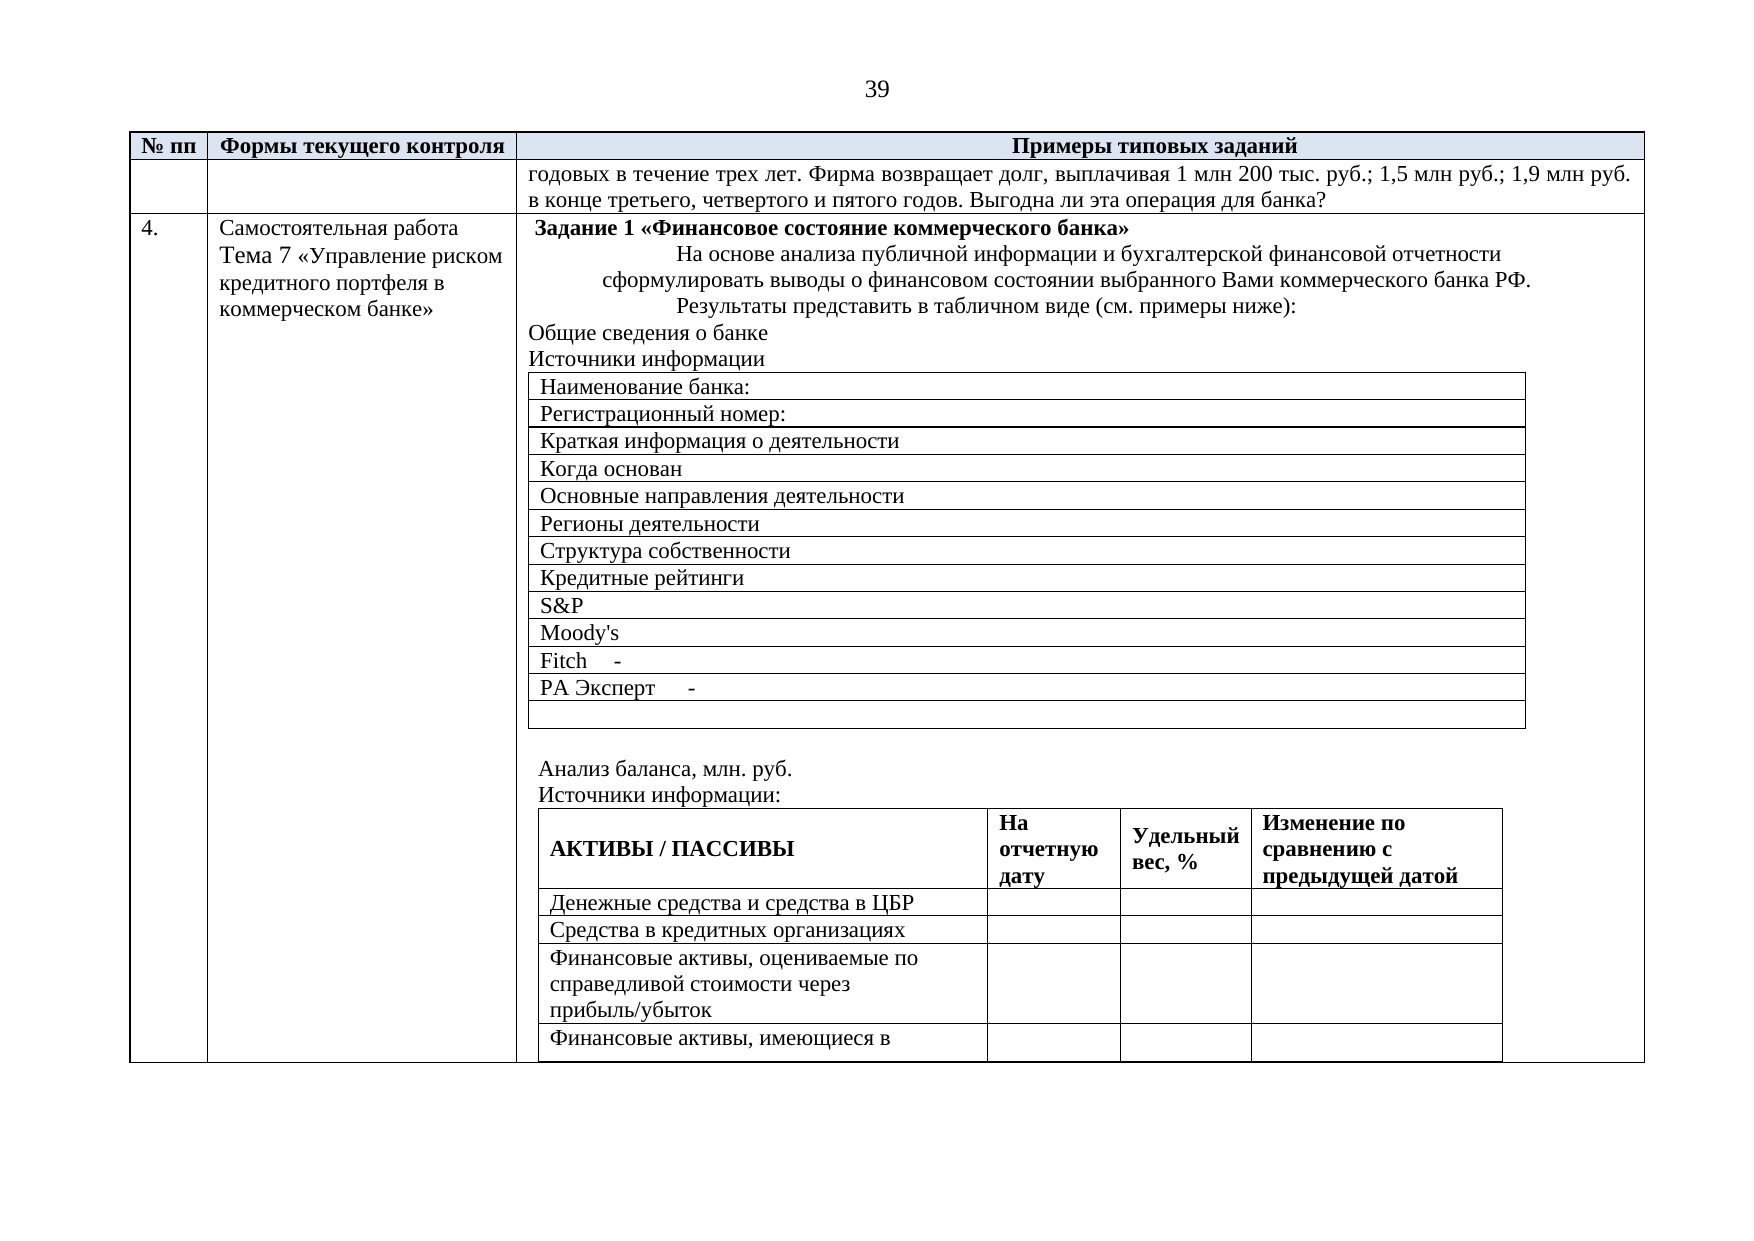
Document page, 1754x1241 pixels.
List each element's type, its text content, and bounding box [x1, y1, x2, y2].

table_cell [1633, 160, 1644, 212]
table_header Примеры типовых заданий [517, 133, 1644, 159]
table_cell 4. [131, 214, 207, 1062]
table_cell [517, 214, 1644, 1062]
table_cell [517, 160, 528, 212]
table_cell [208, 214, 516, 1062]
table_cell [208, 160, 516, 212]
table_cell 3. [131, 160, 207, 212]
table_header Формы текущего контроля [208, 133, 516, 159]
table_header № пп [131, 133, 207, 159]
